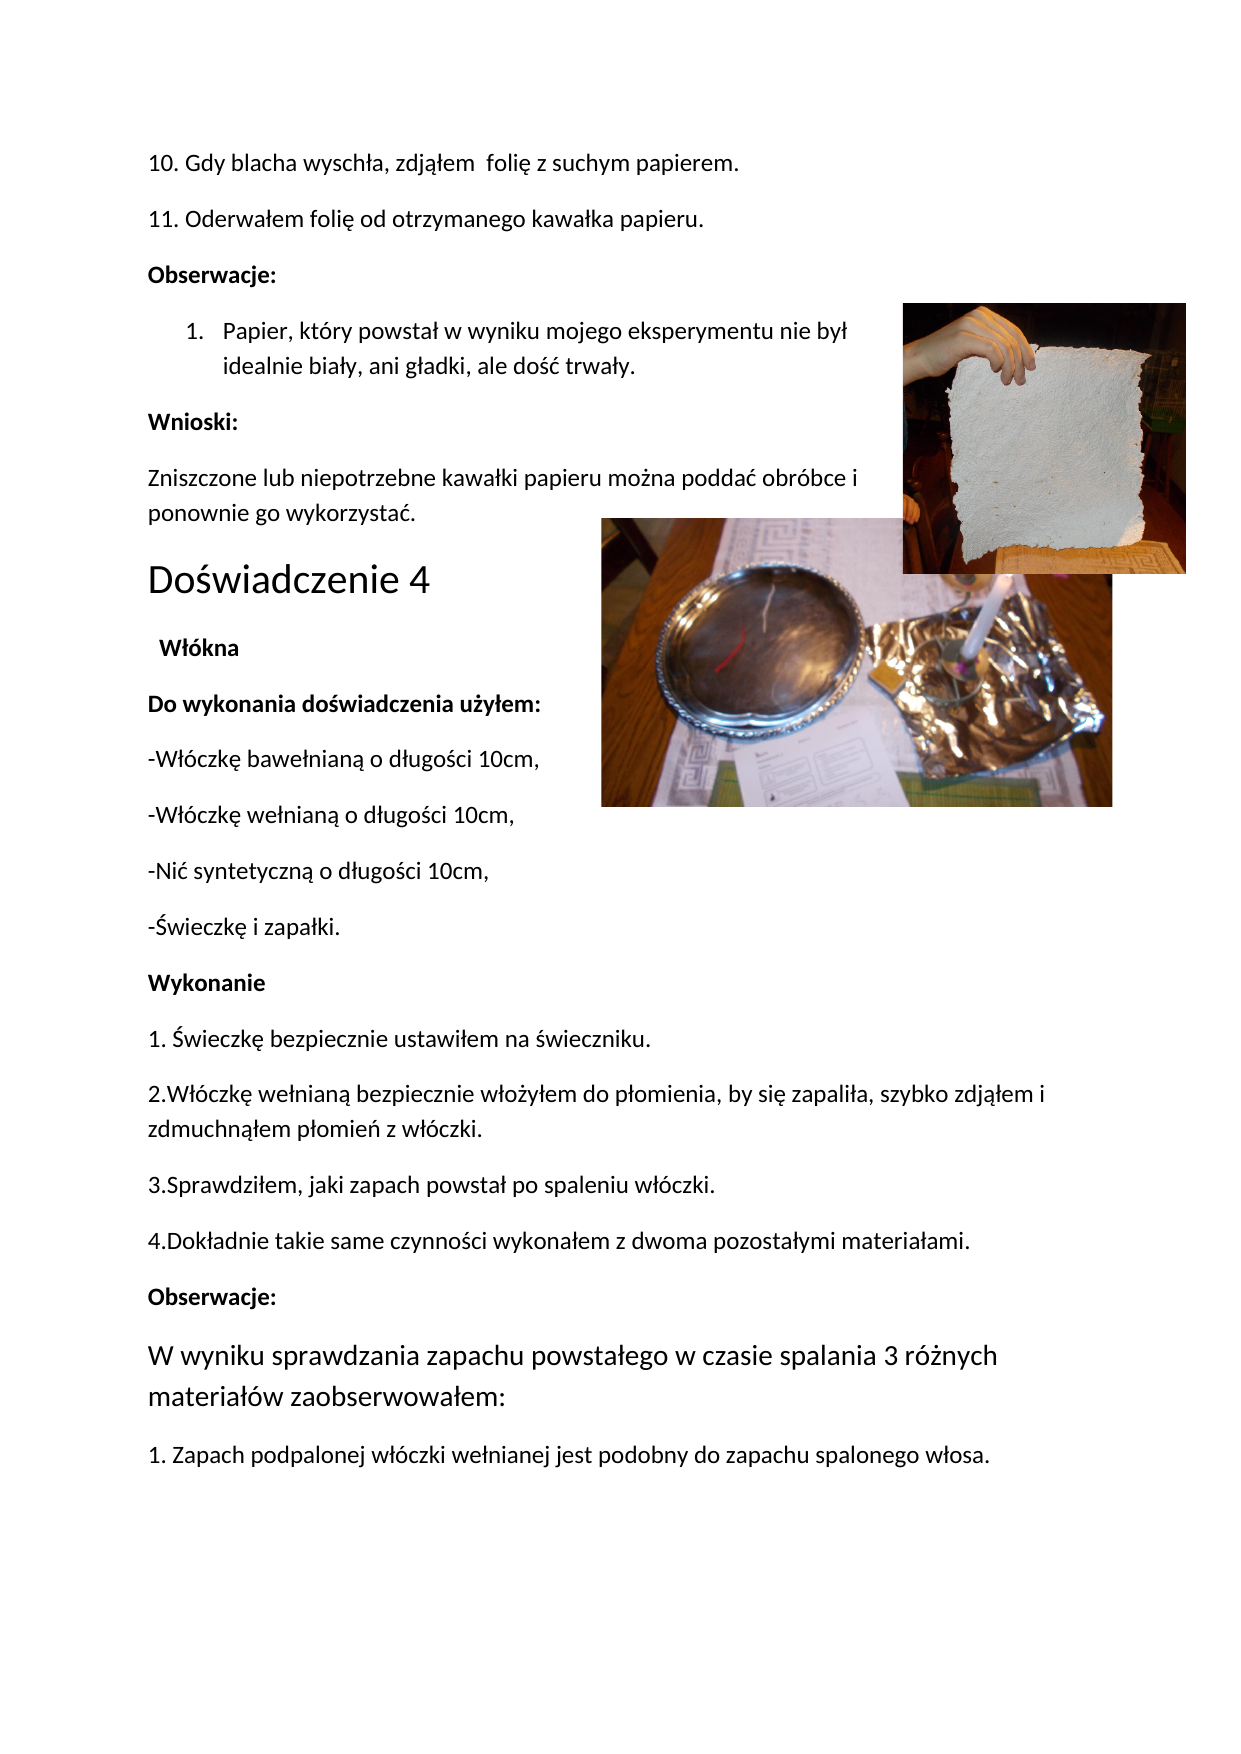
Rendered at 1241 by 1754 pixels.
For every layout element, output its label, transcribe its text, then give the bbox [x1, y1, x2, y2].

text -Nić syntetyczną o długości 10cm, [148, 855, 1093, 886]
text 1. Zapach podpalonej włóczki wełnianej jest podobny do zapachu spalonego włosa. [148, 1439, 1093, 1470]
list Papier, który powstał w wyniku mojego eksperymentu nie był idealnie biały, ani gładki, ale dość trwały. [185, 315, 901, 381]
text Doświadczenie 4 [148, 553, 600, 603]
text Włókna [148, 632, 600, 662]
text 2.Włóczkę wełnianą bezpiecznie włożyłem do płomienia, by się zapaliła, szybko zdjąłem i zdmuchnąłem płomień z włóczki. [148, 1078, 1093, 1144]
text Wykonanie [148, 967, 1093, 997]
text Zniszczone lub niepotrzebne kawałki papieru można poddać obróbce i ponownie go wykorzystać. [148, 462, 901, 527]
text Obserwacje: [148, 259, 1093, 290]
text 3.Sprawdziłem, jaki zapach powstał po spaleniu włóczki. [148, 1169, 1093, 1200]
text 10. Gdy blacha wyschła, zdjąłem folię z suchym papierem. [148, 148, 1093, 178]
text 11. Oderwałem folię od otrzymanego kawałka papieru. [148, 203, 1093, 234]
text -Włóczkę bawełnianą o długości 10cm, [148, 743, 600, 774]
text Do wykonania doświadczenia użyłem: [148, 688, 600, 718]
text Obserwacje: [148, 1281, 1093, 1312]
text 4.Dokładnie takie same czynności wykonałem z dwoma pozostałymi materiałami. [148, 1225, 1093, 1256]
text -Włóczkę wełnianą o długości 10cm, [148, 799, 1093, 830]
picture [600, 303, 1186, 806]
text W wyniku sprawdzania zapachu powstałego w czasie spalania 3 różnych materiałów zaobserwowałem: [148, 1337, 1093, 1413]
text 1. Świeczkę bezpiecznie ustawiłem na świeczniku. [148, 1023, 1093, 1053]
text Wnioski: [148, 406, 901, 436]
text -Świeczkę i zapałki. [148, 911, 1093, 942]
